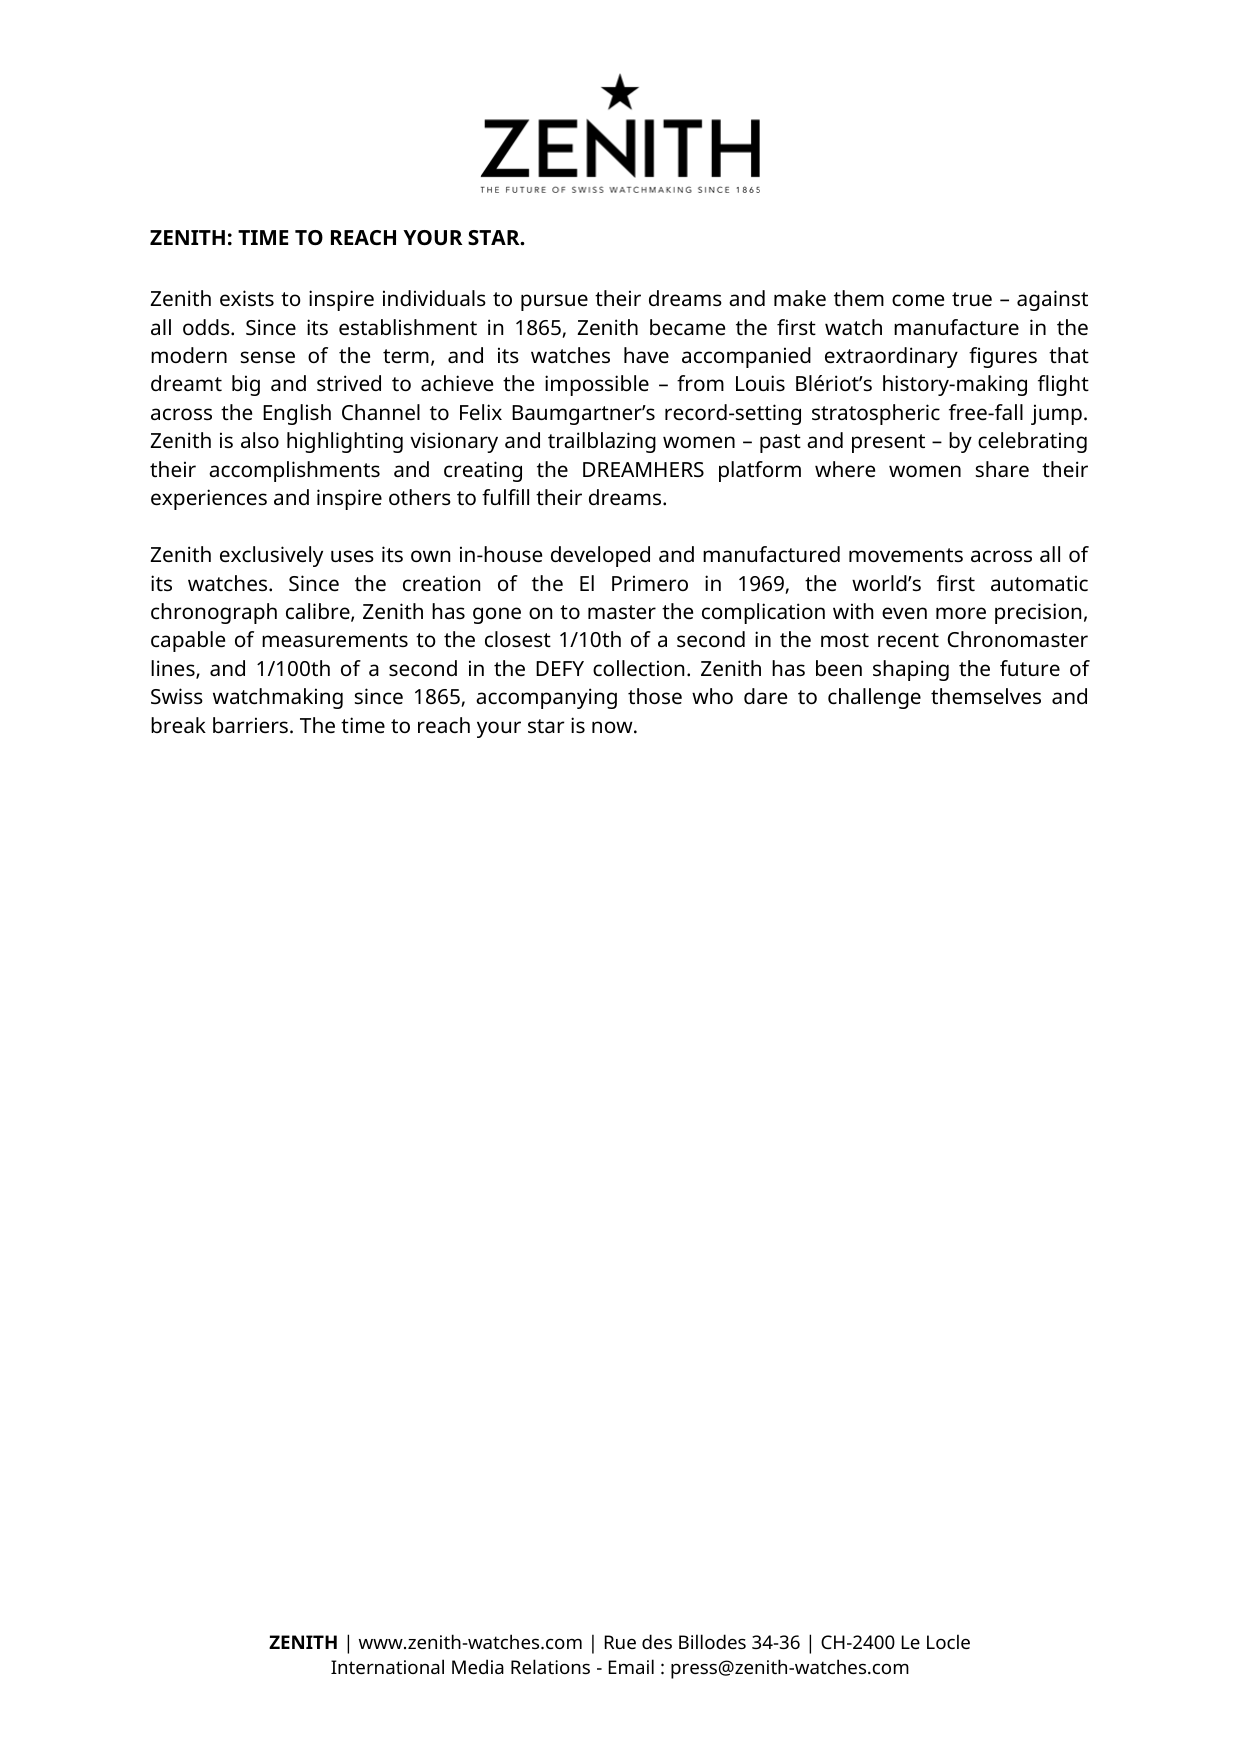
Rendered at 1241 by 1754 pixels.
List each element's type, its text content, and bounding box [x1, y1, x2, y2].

picture [480, 73, 760, 193]
text Zenith exclusively uses its own in-house developed and manufactured movements across all of its watches. Since the creation of the El Primero in 1969, the world’s first automatic chronograph calibre, Zenith has gone on to master the complication with even more precision, capable of measurements to the closest 1/10th of a second in the most recent Chronomaster lines, and 1/100th of a second in the DEFY collection. Zenith has been shaping the future of Swiss watchmaking since 1865, accompanying those who dare to challenge themselves and break barriers. The time to reach your star is now. [150, 540, 1090, 739]
text ZENITH: TIME TO REACH YOUR STAR. [150, 223, 1090, 252]
text Zenith exists to inspire individuals to pursue their dreams and make them come true – against all odds. Since its establishment in 1865, Zenith became the first watch manufacture in the modern sense of the term, and its watches have accompanied extraordinary figures that dreamt big and strived to achieve the impossible – from Louis Blériot’s history-making flight across the English Channel to Felix Baumgartner’s record-setting stratospheric free-fall jump. Zenith is also highlighting visionary and trailblazing women – past and present – by celebrating their accomplishments and creating the DREAMHERS platform where women share their experiences and inspire others to fulfill their dreams. [150, 284, 1090, 512]
